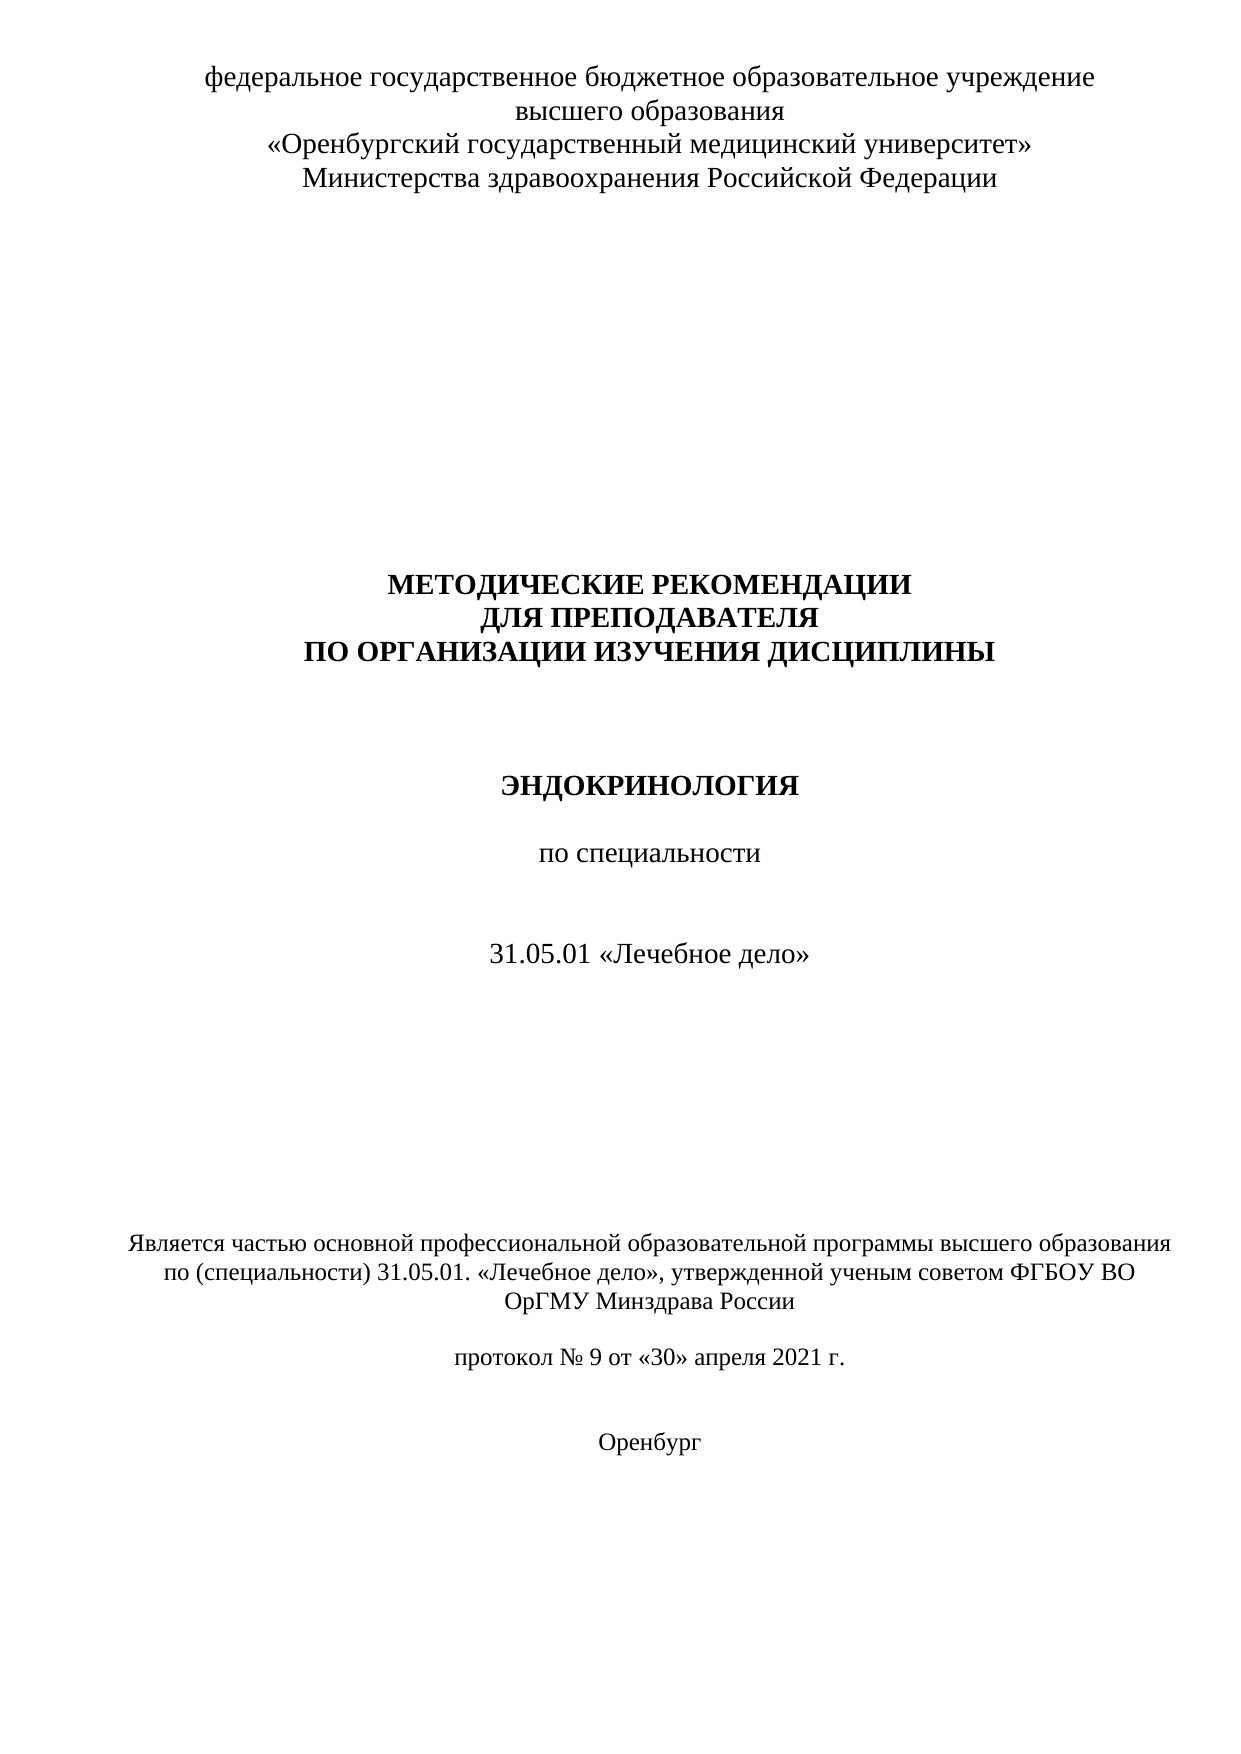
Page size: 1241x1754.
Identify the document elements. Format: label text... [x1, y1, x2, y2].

text «Оренбургский государственный медицинский университет» [118, 126, 1181, 160]
text ЭНДОКРИНОЛОГИЯ [118, 768, 1181, 802]
text Оренбург [118, 1427, 1181, 1456]
text высшего образования [118, 93, 1181, 126]
text ДЛЯ ПРЕПОДАВАТЕЛЯ [118, 601, 1181, 634]
text протокол № 9 от «30» апреля 2021 г. [118, 1342, 1181, 1371]
text по специальности [118, 835, 1181, 869]
text Министерства здравоохранения Российской Федерации [118, 160, 1181, 193]
text МЕТОДИЧЕСКИЕ РЕКОМЕНДАЦИИ [118, 567, 1181, 601]
text Является частью основной профессиональной образовательной программы высшего образования по (специальности) 31.05.01. «Лечебное дело», утвержденной ученым советом ФГБОУ ВО ОрГМУ Минздрава России [118, 1228, 1181, 1314]
text ПО ОРГАНИЗАЦИИ ИЗУЧЕНИЯ ДИСЦИПЛИНЫ [118, 634, 1181, 668]
text 31.05.01 «Лечебное дело» [118, 936, 1181, 969]
text федеральное государственное бюджетное образовательное учреждение [118, 59, 1181, 93]
